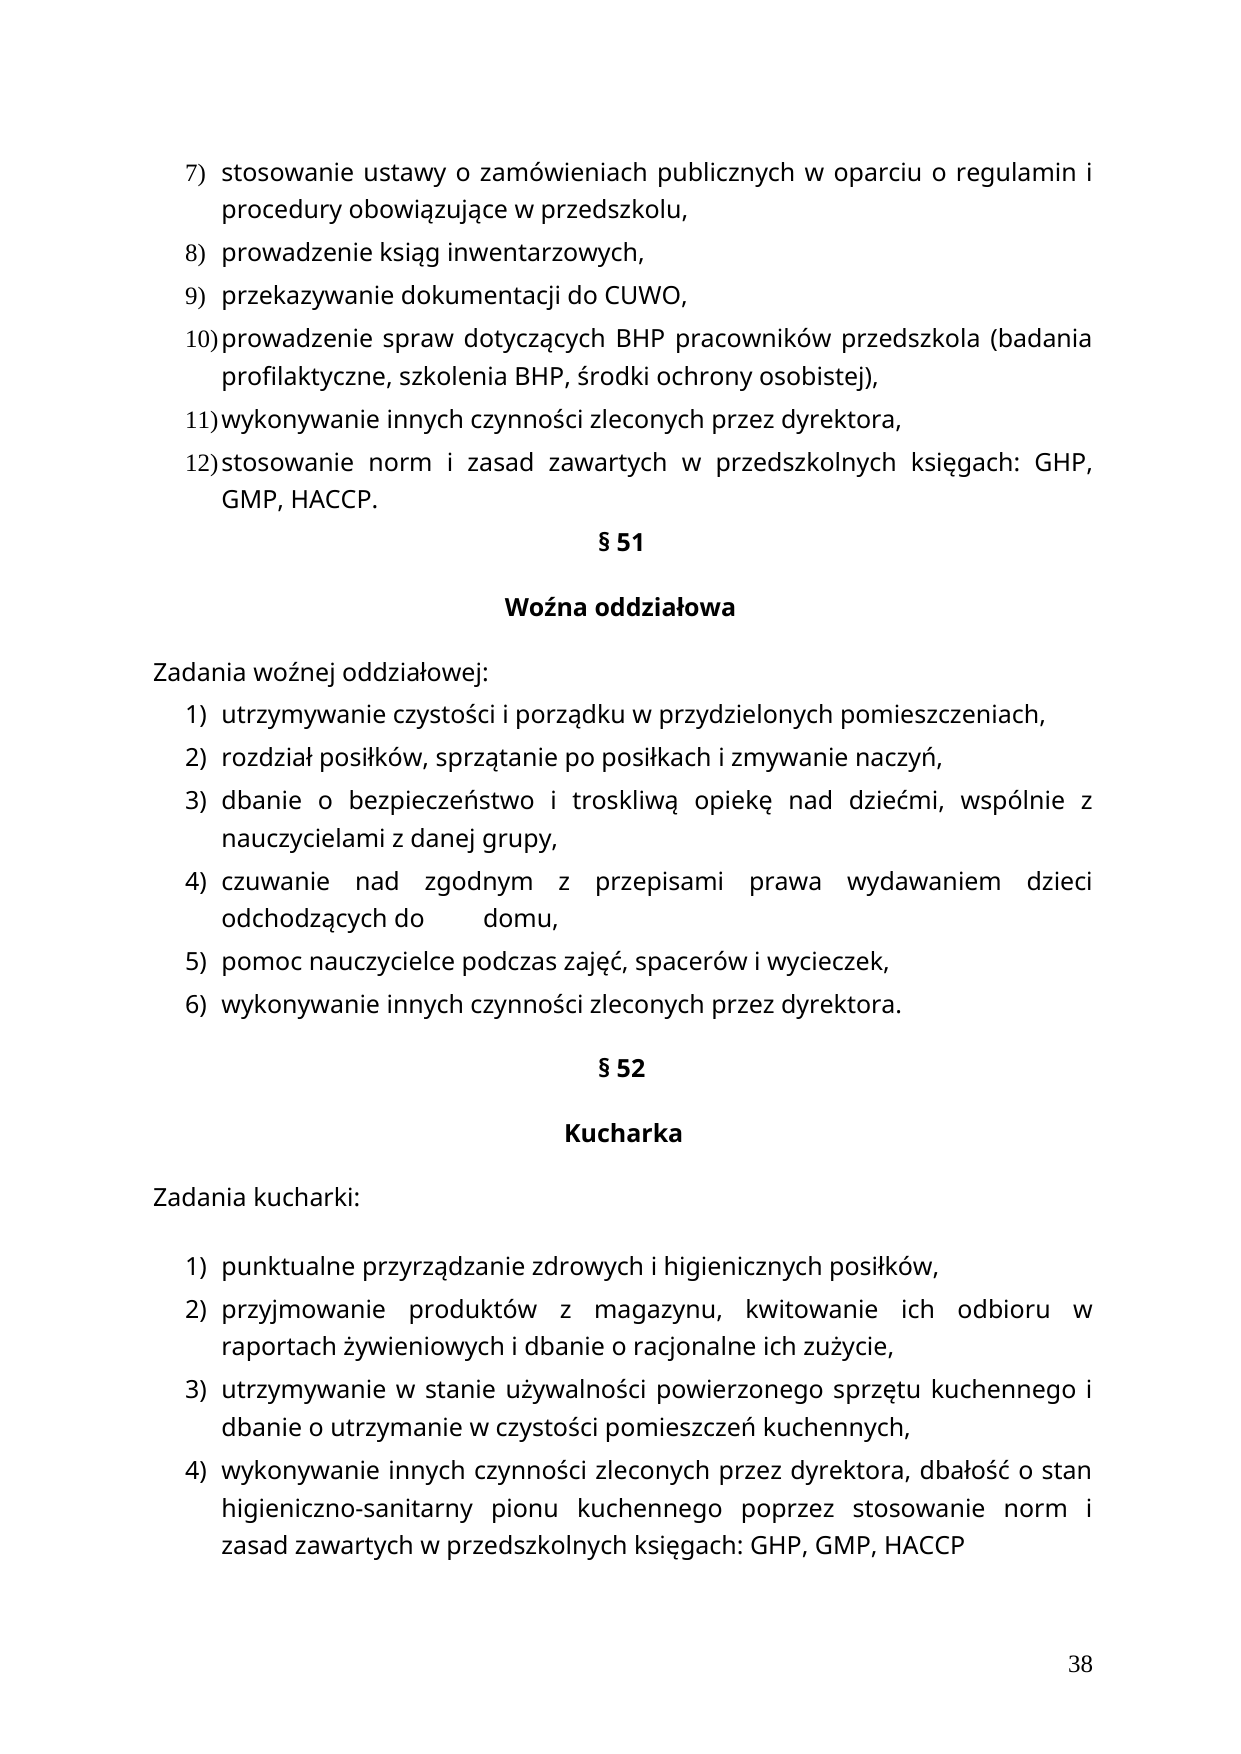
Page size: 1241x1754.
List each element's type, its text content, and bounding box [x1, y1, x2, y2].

text § 52 [569, 1051, 749, 1085]
list prowadzenie spraw dotyczących BHP pracowników przedszkola (badania profilaktyczne, szkolenia BHP, środki ochrony osobistej), [185, 321, 1093, 392]
text Zadania woźnej oddziałowej: [153, 654, 1093, 688]
list utrzymywanie czystości i porządku w przydzielonych pomieszczeniach, [185, 697, 1093, 731]
list pomoc nauczycielce podczas zajęć, spacerów i wycieczek, [185, 944, 1093, 978]
list stosowanie ustawy o zamówieniach publicznych w oparciu o regulamin i procedury obowiązujące w przedszkolu, [185, 154, 1093, 226]
list dbanie o bezpieczeństwo i troskliwą opiekę nad dziećmi, wspólnie z nauczycielami z danej grupy, [185, 783, 1093, 854]
list czuwanie nad zgodnym z przepisami prawa wydawaniem dzieci odchodzących do domu, [185, 863, 1093, 935]
list wykonywanie innych czynności zleconych przez dyrektora. [185, 987, 1093, 1021]
text § 51 [519, 525, 724, 559]
text Woźna oddziałowa [147, 589, 1093, 623]
list punktualne przyrządzanie zdrowych i higienicznych posiłków, [185, 1248, 1093, 1282]
text Kucharka [154, 1115, 1093, 1149]
list utrzymywanie w stanie używalności powierzonego sprzętu kuchennego i dbanie o utrzymanie w czystości pomieszczeń kuchennych, [185, 1372, 1093, 1444]
list przyjmowanie produktów z magazynu, kwitowanie ich odbioru w raportach żywieniowych i dbanie o racjonalne ich zużycie, [185, 1291, 1093, 1363]
list prowadzenie ksiąg inwentarzowych, [185, 235, 1093, 269]
text Zadania kucharki: [153, 1180, 1093, 1214]
list wykonywanie innych czynności zleconych przez dyrektora, [185, 401, 1093, 435]
list przekazywanie dokumentacji do CUWO, [185, 278, 1093, 312]
list stosowanie norm i zasad zawartych w przedszkolnych księgach: GHP, GMP, HACCP. [185, 444, 1093, 516]
list wykonywanie innych czynności zleconych przez dyrektora, dbałość o stan higieniczno-sanitarny pionu kuchennego poprzez stosowanie norm i zasad zawartych w przedszkolnych księgach: GHP, GMP, HACCP [185, 1453, 1093, 1562]
list rozdział posiłków, sprzątanie po posiłkach i zmywanie naczyń, [185, 740, 1093, 774]
